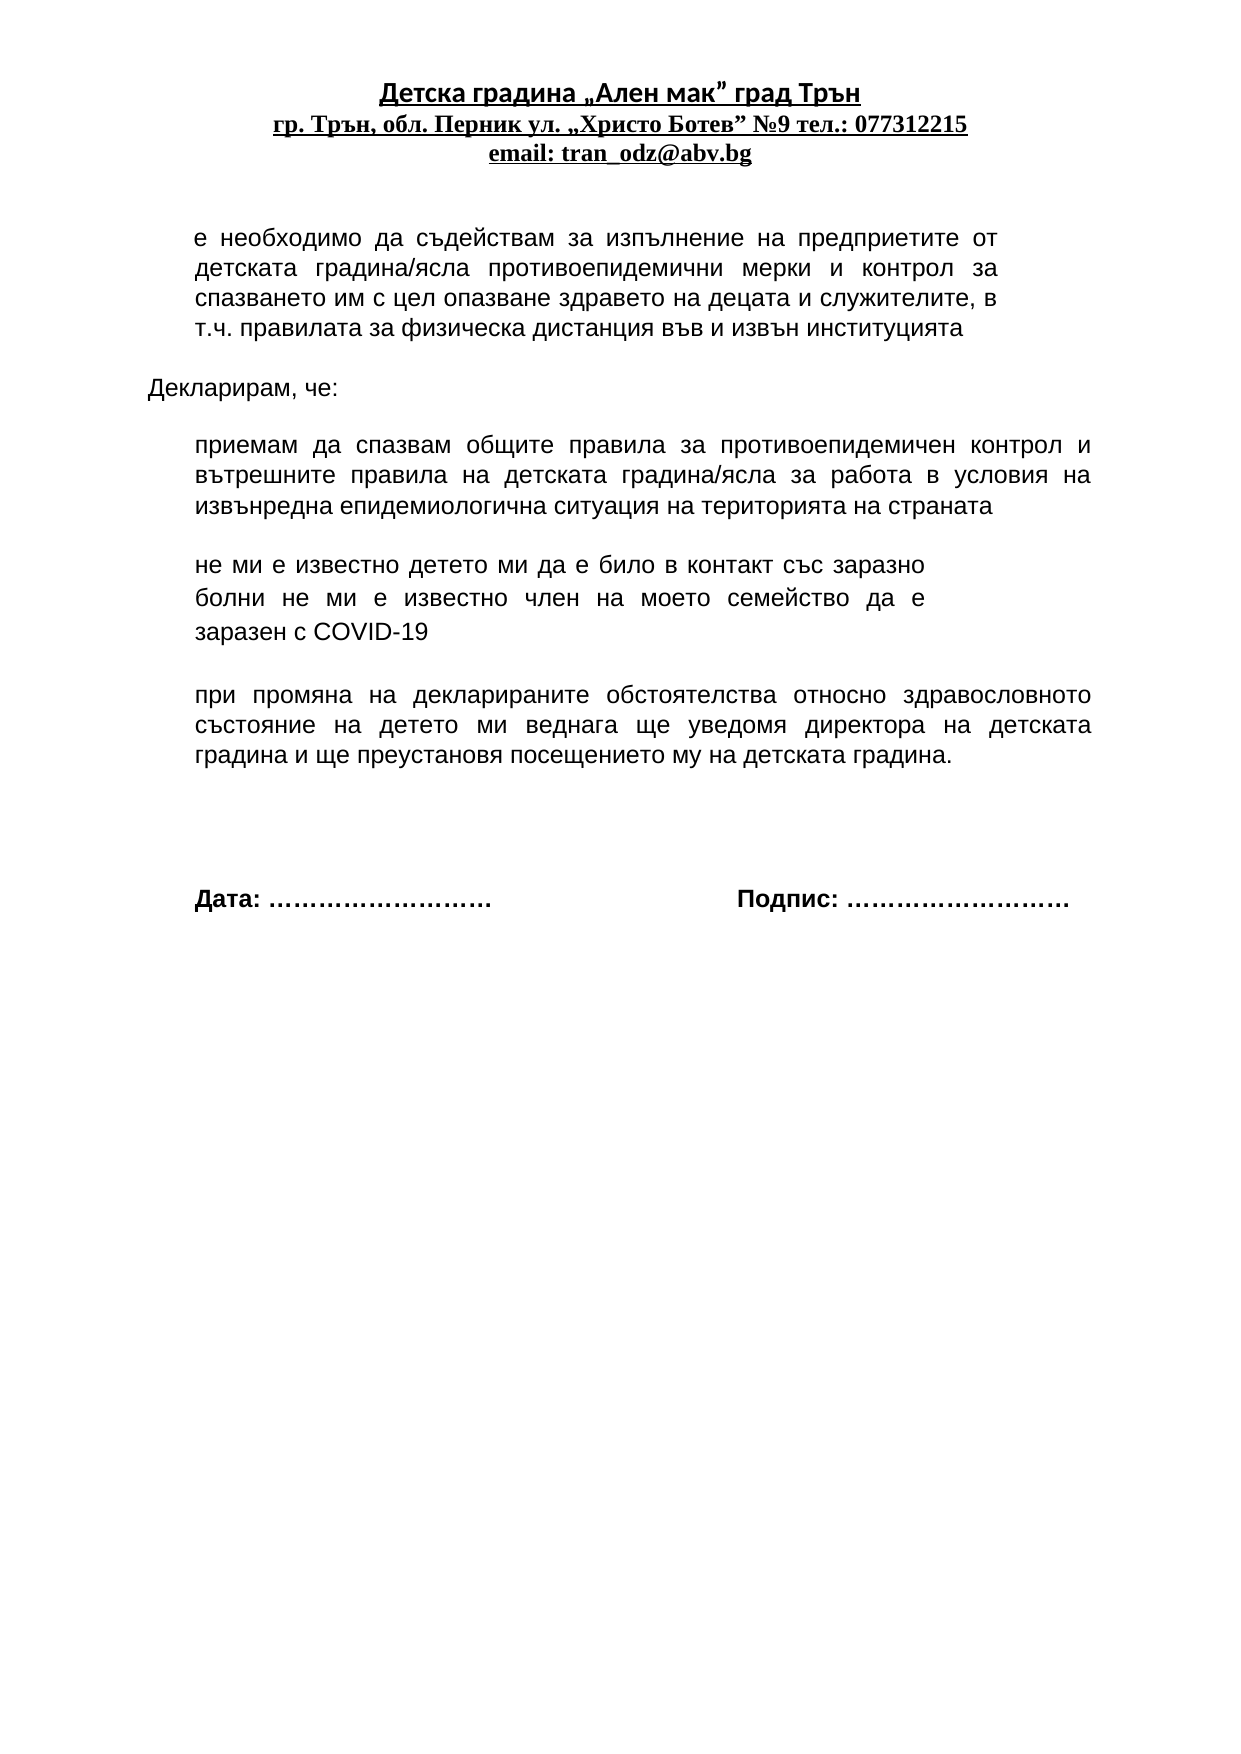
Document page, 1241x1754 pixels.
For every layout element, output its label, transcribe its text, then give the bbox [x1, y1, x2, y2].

text приемам да спазвам общите правила за противоепидемичен контрол и вътрешните правила на детската градина/ясла за работа в условия на извънредна епидемиологична ситуация на територията на страната [194, 430, 1093, 519]
text Декларирам, че: [148, 372, 1093, 401]
text Дата: ……………………… Подпис: ……………………… [194, 884, 1093, 913]
text не ми е известно детето ми да е било в контакт със заразно болни не ми е известно член на моето семейство да е заразен с COVID-19 [194, 550, 926, 646]
text при промяна на декларираните обстоятелства относно здравословното състояние на детето ми веднага ще уведомя директора на детската градина и ще преустановя посещението му на детската градина. [194, 680, 1093, 769]
text е необходимо да съдействам за изпълнение на предприетите от детската градина/ясла противоепидемични мерки и контрол за спазването им с цел опазване здравето на децата и служителите, в т.ч. правилата за физическа дистанция във и извън институцията [193, 223, 999, 342]
